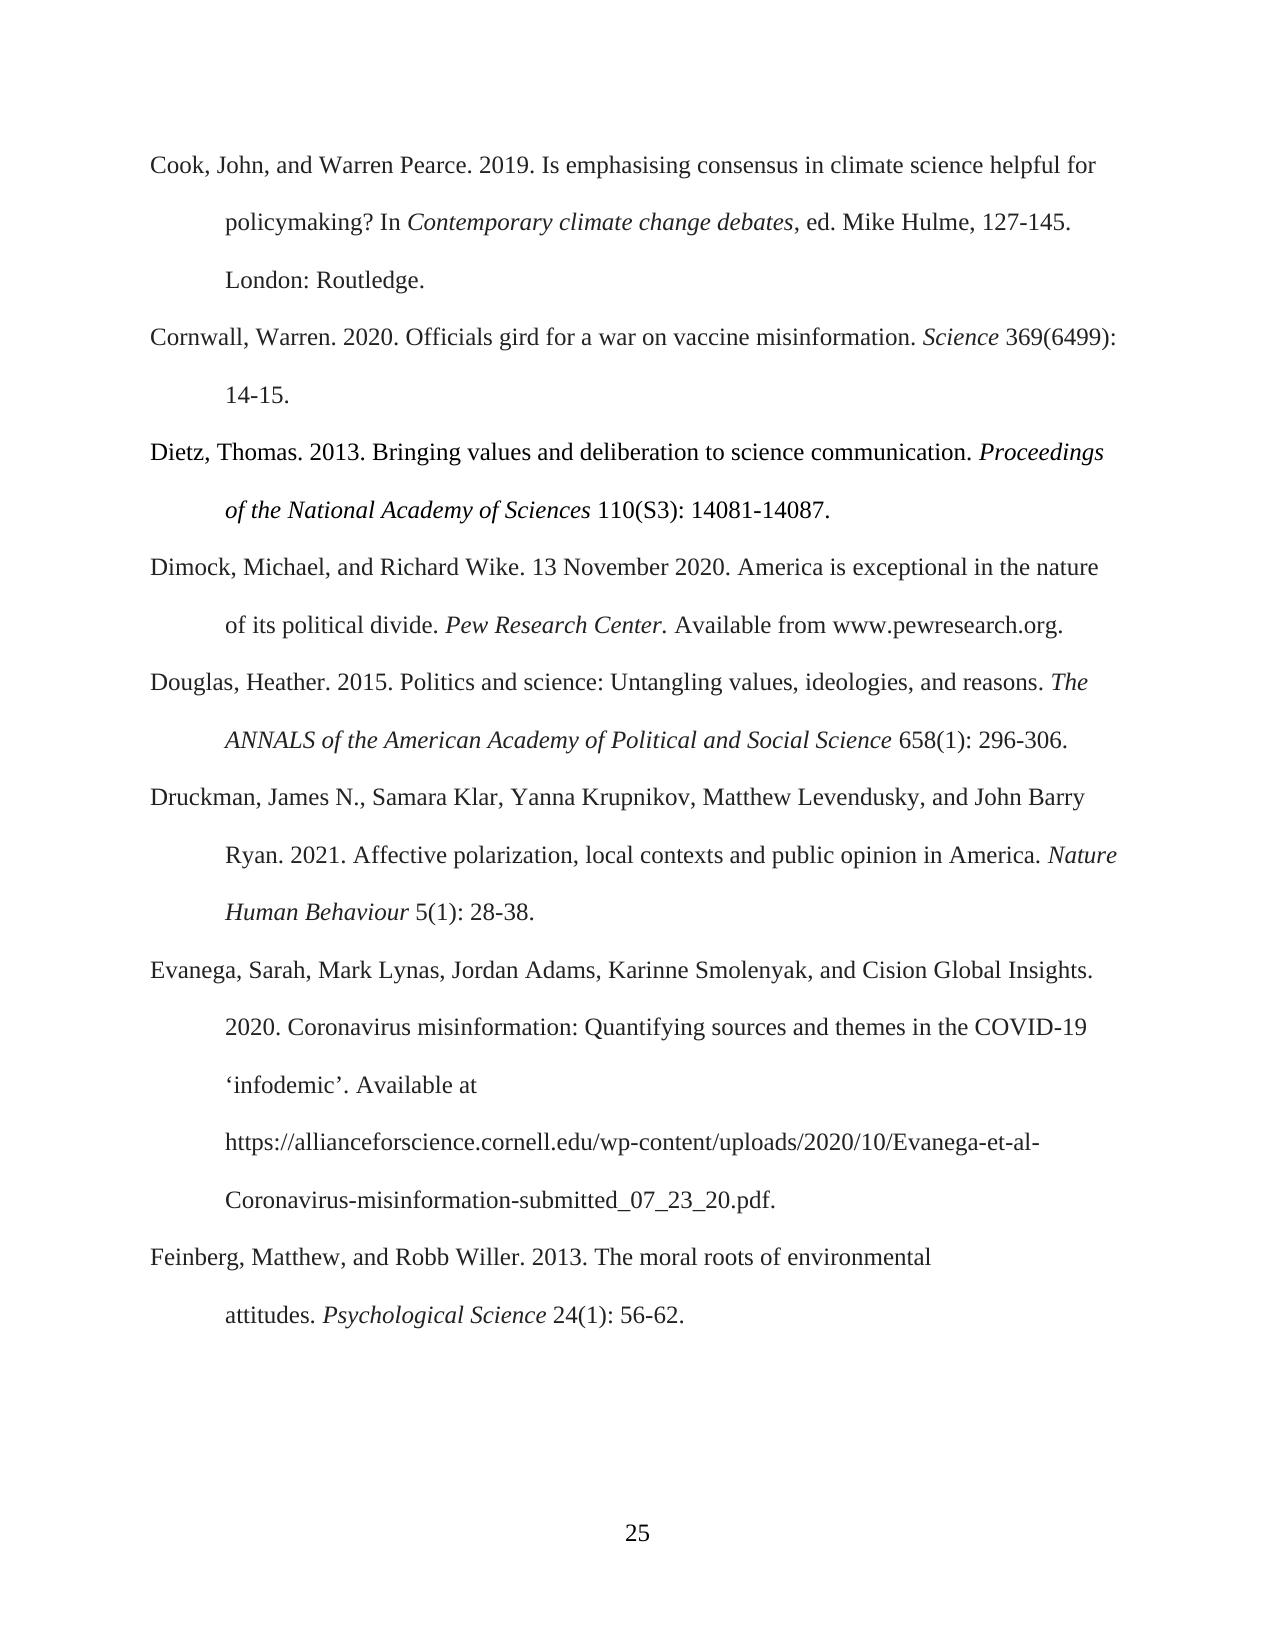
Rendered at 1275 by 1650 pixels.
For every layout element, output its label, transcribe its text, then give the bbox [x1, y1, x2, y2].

text Dietz, Thomas. 2013. Bringing values and deliberation to science communication. Proceedings of the National Academy of Sciences 110(S3): 14081-14087. [150, 437, 1125, 524]
text Cook, John, and Warren Pearce. 2019. Is emphasising consensus in climate science helpful for policymaking? In Contemporary climate change debates, ed. Mike Hulme, 127-145. London: Routledge. [150, 150, 1125, 294]
text Druckman, James N., Samara Klar, Yanna Krupnikov, Matthew Levendusky, and John Barry Ryan. 2021. Affective polarization, local contexts and public opinion in America. Nature Human Behaviour 5(1): 28-38. [150, 782, 1125, 926]
text Dimock, Michael, and Richard Wike. 13 November 2020. America is exceptional in the nature of its political divide. Pew Research Center. Available from www.pewresearch.org. [150, 552, 1125, 639]
text Cornwall, Warren. 2020. Officials gird for a war on vaccine misinformation. Science 369(6499): 14-15. [150, 322, 1125, 409]
text Feinberg, Matthew, and Robb Willer. 2013. The moral roots of environmental attitudes. Psychological Science 24(1): 56-62. [150, 1242, 1125, 1329]
text Douglas, Heather. 2015. Politics and science: Untangling values, ideologies, and reasons. The ANNALS of the American Academy of Political and Social Science 658(1): 296-306. [150, 667, 1125, 754]
text Evanega, Sarah, Mark Lynas, Jordan Adams, Karinne Smolenyak, and Cision Global Insights. 2020. Coronavirus misinformation: Quantifying sources and themes in the COVID-19 ‘infodemic’. Available at https://allianceforscience.cornell.edu/wp-content/uploads/2020/10/Evanega-et-al-Coronavirus-misinformation-submitted_07_23_20.pdf. [150, 955, 1125, 1214]
